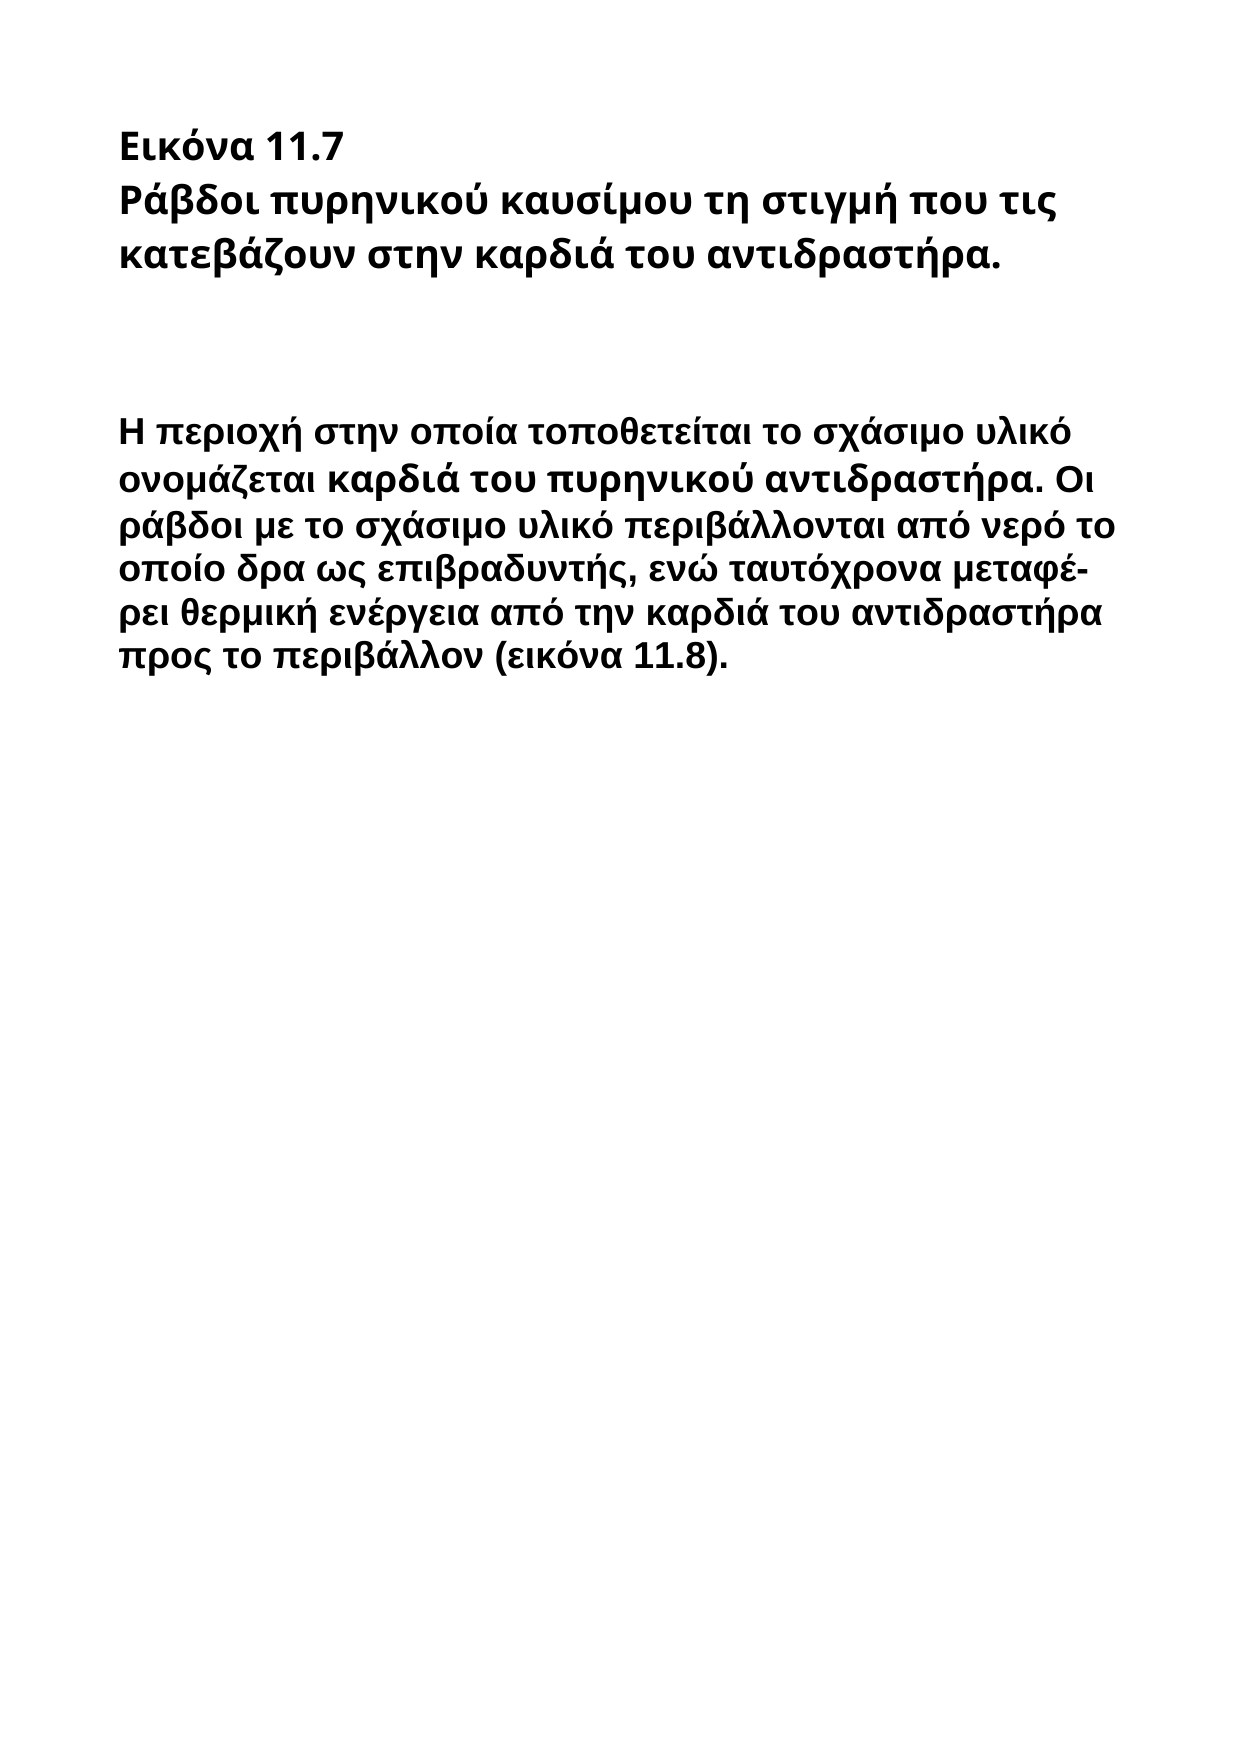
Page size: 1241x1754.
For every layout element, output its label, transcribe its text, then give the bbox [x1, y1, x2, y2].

text ράβδοι με το σχάσιμο υλικό περιβάλλονται από νερό το οποίο δρα ως επιβραδυντής, ενώ ταυτόχρονα μεταφέ-ρει θερμική ενέργεια από την καρδιά του αντιδραστήρα προς το περιβάλλον (εικόνα 11.8). [118, 503, 1122, 676]
text Εικόνα 11.7 Ράβδοι πυρηνικού καυσίμου τη στιγμή που τις κατεβάζουν στην καρδιά του αντιδραστήρα. [118, 118, 1122, 280]
text Η περιοχή στην οποία τοποθετείται το σχάσιμο υλικό ονομάζεται καρδιά του πυρηνικού αντιδραστήρα. Οι [118, 409, 1122, 503]
